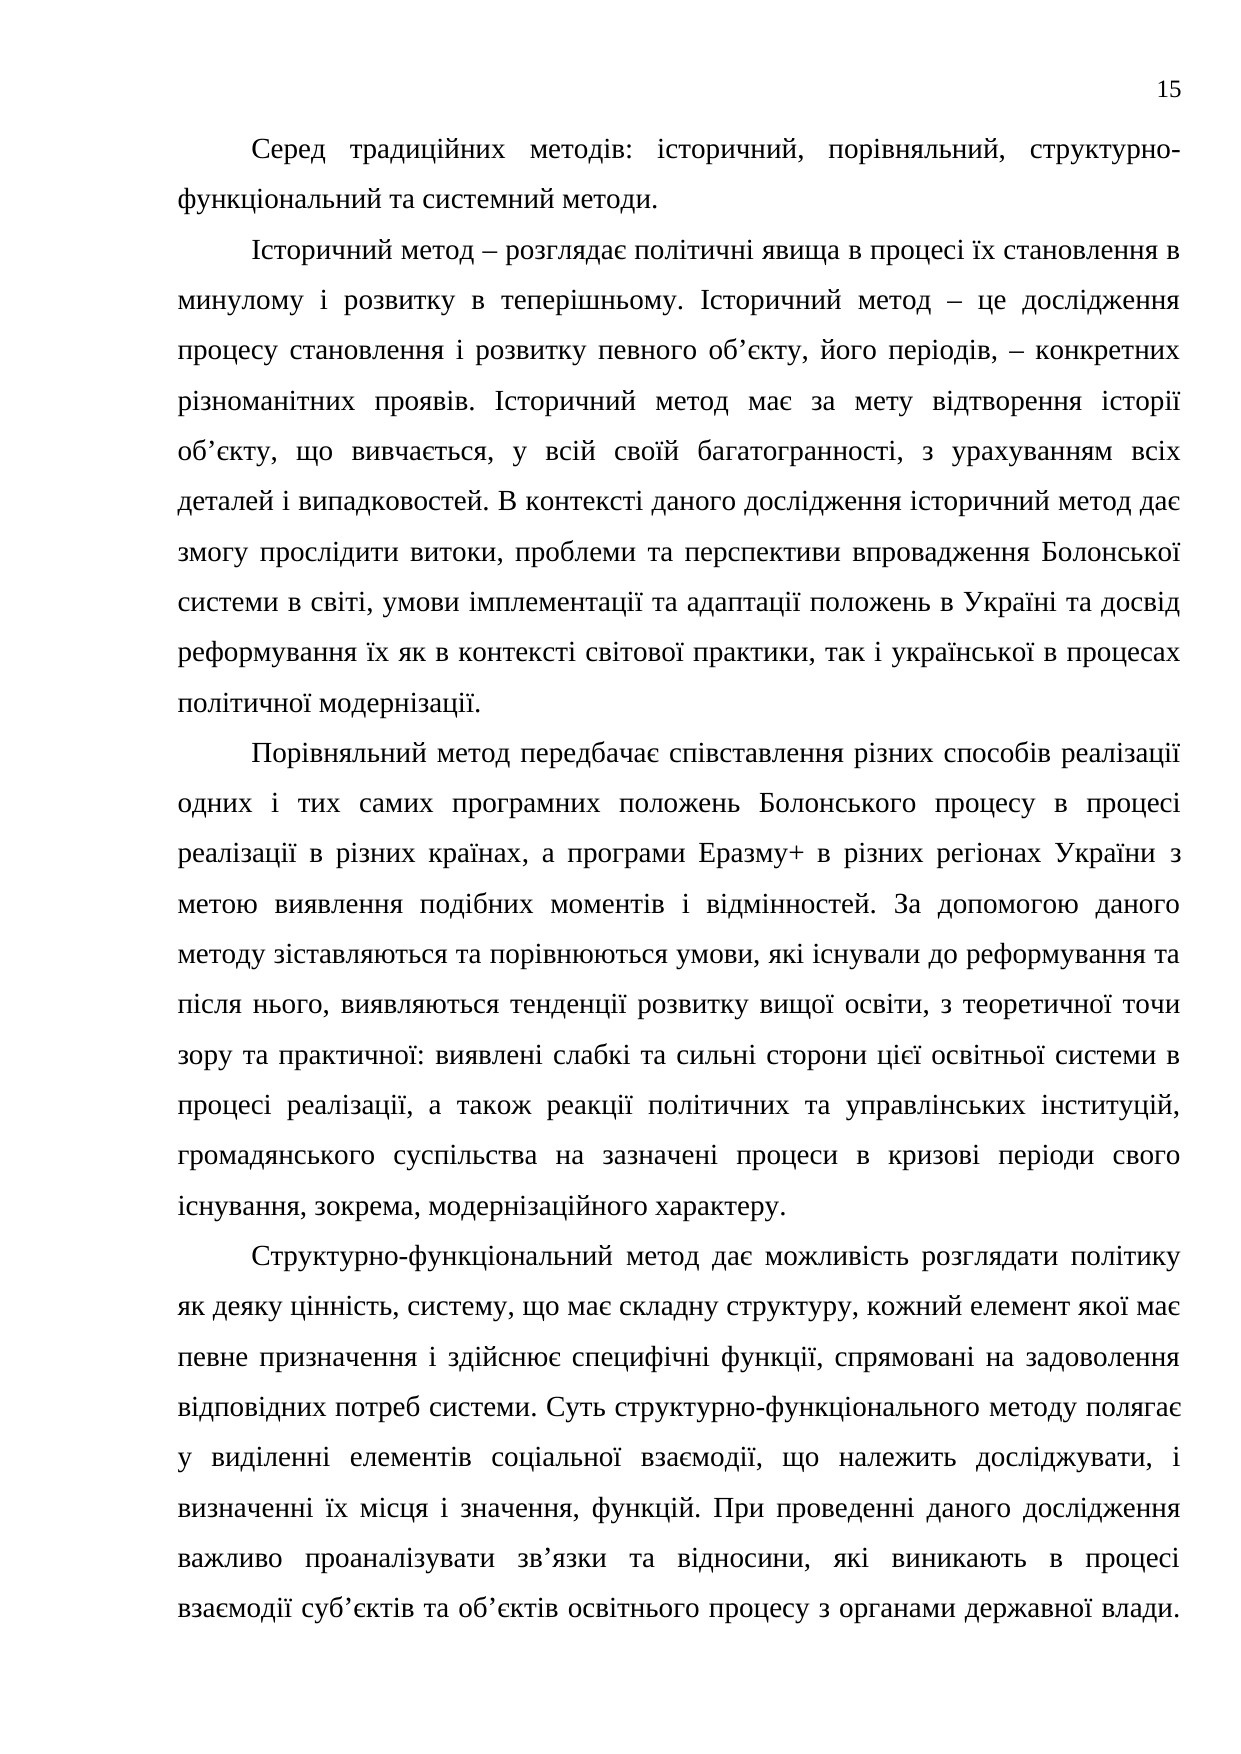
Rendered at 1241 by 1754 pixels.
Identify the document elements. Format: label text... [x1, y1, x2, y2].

text Порівняльний метод передбачає співставлення різних способів реалізації одних і тих самих програмних положень Болонського процесу в процесі реалізації в різних країнах, а програми Еразму+ в різних регіонах України з метою виявлення подібних моментів і відмінностей. За допомогою даного методу зіставляються та порівнюються умови, які існували до реформування та після нього, виявляються тенденції розвитку вищої освіти, з теоретичної точи зору та практичної: виявлені слабкі та сильні сторони цієї освітньої системи в процесі реалізації, а також реакції політичних та управлінських інституцій, громадянського суспільства на зазначені процеси в кризові періоди свого існування, зокрема, модернізаційного характеру. [177, 735, 1181, 1221]
text Серед традиційних методів: історичний, порівняльний, структурно-функціональний та системний методи. [177, 131, 1181, 215]
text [177, 1238, 1181, 1624]
text Історичний метод – розглядає політичні явища в процесі їх становлення в минулому і розвитку в теперішньому. Історичний метод – це дослідження процесу становлення і розвитку певного об’єкту, його періодів, – конкретних різноманітних проявів. Історичний метод має за мету відтворення історії об’єкту, що вивчається, у всій своїй багатогранності, з урахуванням всіх деталей і випадковостей. В контексті даного дослідження історичний метод дає змогу прослідити витоки, проблеми та перспективи впровадження Болонської системи в світі, умови імплементації та адаптації положень в Україні та досвід реформування їх як в контексті світової практики, так і української в процесах політичної модернізації. [177, 232, 1181, 718]
